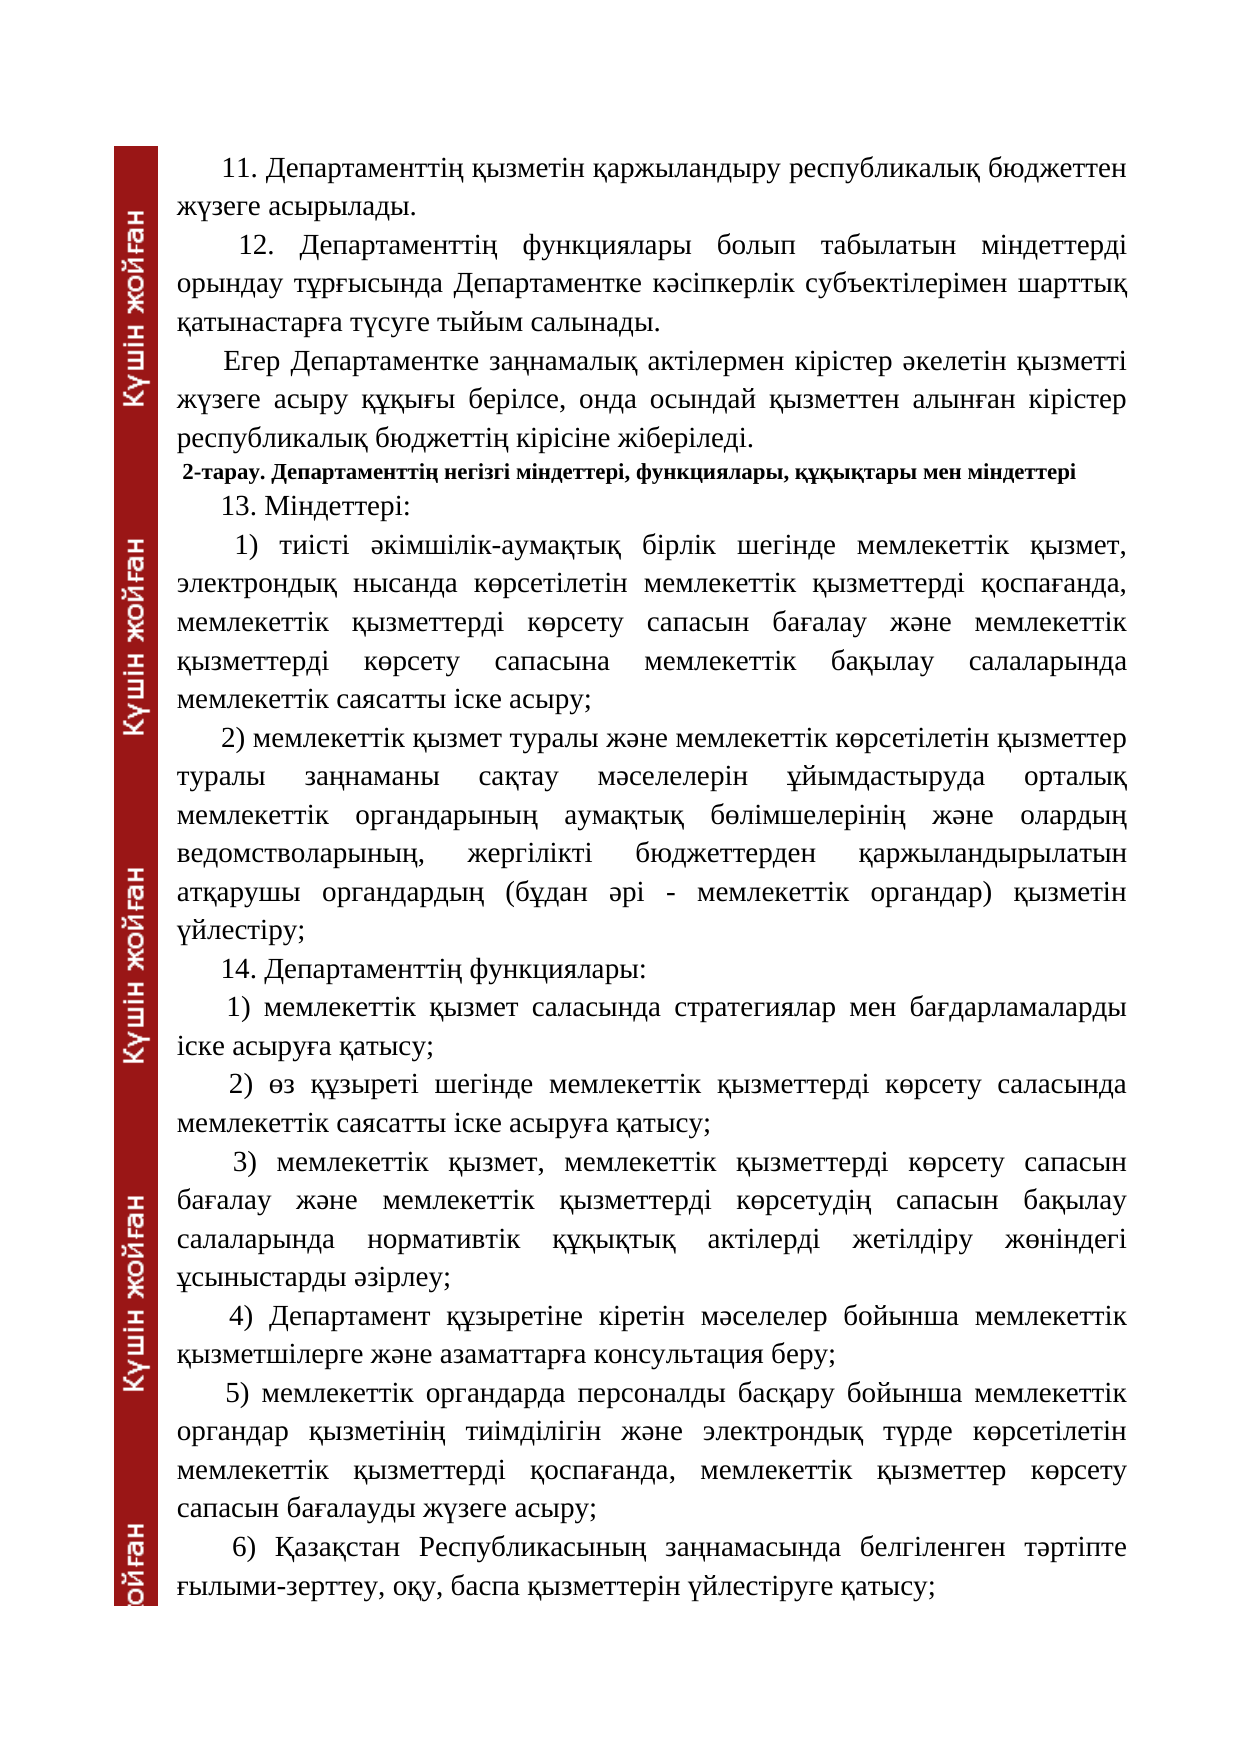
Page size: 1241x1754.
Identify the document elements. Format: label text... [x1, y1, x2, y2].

picture [114, 1139, 158, 1144]
text 2) мемлекеттік қызмет туралы және мемлекеттік көрсетілетін қызметтер туралы заңнаманы сақтау мәселелерін ұйымдастыруда орталық мемлекеттік органдарының аумақтық бөлімшелерінің және олардың ведомстволарының, жергілікті бюджеттерден қаржыландырылатын атқарушы органдардың (бұдан әрі - мемлекеттік органдар) қызметін үйлестіру; [112, 720, 1128, 946]
text 2) өз құзыреті шегінде мемлекеттік қызметтерді көрсету саласында мемлекеттік саясатты іске асыруға қатысу; [112, 1067, 1128, 1139]
text 2-тарау. Департаменттің негізгі міндеттері, функциялары, құқықтары мен міндеттері [112, 458, 1128, 485]
picture [114, 1524, 158, 1529]
text 4) Департамент құзыретіне кіретін мәселелер бойынша мемлекеттік қызметшілерге және азаматтарға консультация беру; [112, 1298, 1128, 1370]
text 11. Департаменттің қызметін қаржыландыру республикалық бюджеттен жүзеге асырылады. [112, 150, 1128, 222]
picture [114, 338, 158, 343]
picture [114, 715, 158, 720]
picture [114, 1293, 158, 1298]
text 1) тиісті әкімшілік-аумақтық бірлік шегінде мемлекеттік қызмет, электрондық нысанда көрсетілетін мемлекеттік қызметтерді қоспағанда, мемлекеттік қызметтерді көрсету сапасын бағалау және мемлекеттік қызметтерді көрсету сапасына мемлекеттік бақылау салаларында мемлекеттік саясатты іске асыру; [112, 527, 1128, 715]
text 5) мемлекеттік органдарда персоналды басқару бойынша мемлекеттік органдар қызметінің тиімділігін және электрондық түрде көрсетілетін мемлекеттік қызметтерді қоспағанда, мемлекеттік қызметтер көрсету сапасын бағалауды жүзеге асыру; [112, 1375, 1128, 1524]
picture [114, 1370, 158, 1375]
text 1) мемлекеттік қызмет саласында стратегиялар мен бағдарламаларды іске асыруға қатысу; [112, 989, 1128, 1062]
picture [114, 1062, 158, 1067]
picture [114, 984, 158, 989]
text Егер Департаментке заңнамалық актілермен кірістер әкелетін қызметті жүзеге асыру құқығы берілсе, онда осындай қызметтен алынған кірістер республикалық бюджеттің кірісіне жіберіледі. [112, 343, 1128, 453]
text 13. Міндеттері: [112, 488, 1128, 522]
text 12. Департаменттің функциялары болып табылатын міндеттерді орындау тұрғысында Департаментке кәсіпкерлік субъектілерімен шарттық қатынастарға түсуге тыйым салынады. [112, 227, 1128, 338]
text 14. Департаменттің функциялары: [112, 951, 1128, 984]
picture [114, 522, 158, 527]
text 3) мемлекеттік қызмет, мемлекеттік қызметтерді көрсету сапасын бағалау және мемлекеттік қызметтерді көрсетудің сапасын бақылау салаларында нормативтік құқықтық актілерді жетілдіру жөніндегі ұсыныстарды әзірлеу; [112, 1144, 1128, 1293]
picture [114, 453, 158, 458]
text 6) Қазақстан Республикасының заңнамасында белгіленген тәртіпте ғылыми-зерттеу, оқу, баспа қызметтерін үйлестіруге қатысу; [112, 1529, 1128, 1601]
picture [114, 1601, 158, 1606]
picture [114, 222, 158, 227]
picture [114, 946, 158, 951]
picture [114, 146, 158, 150]
